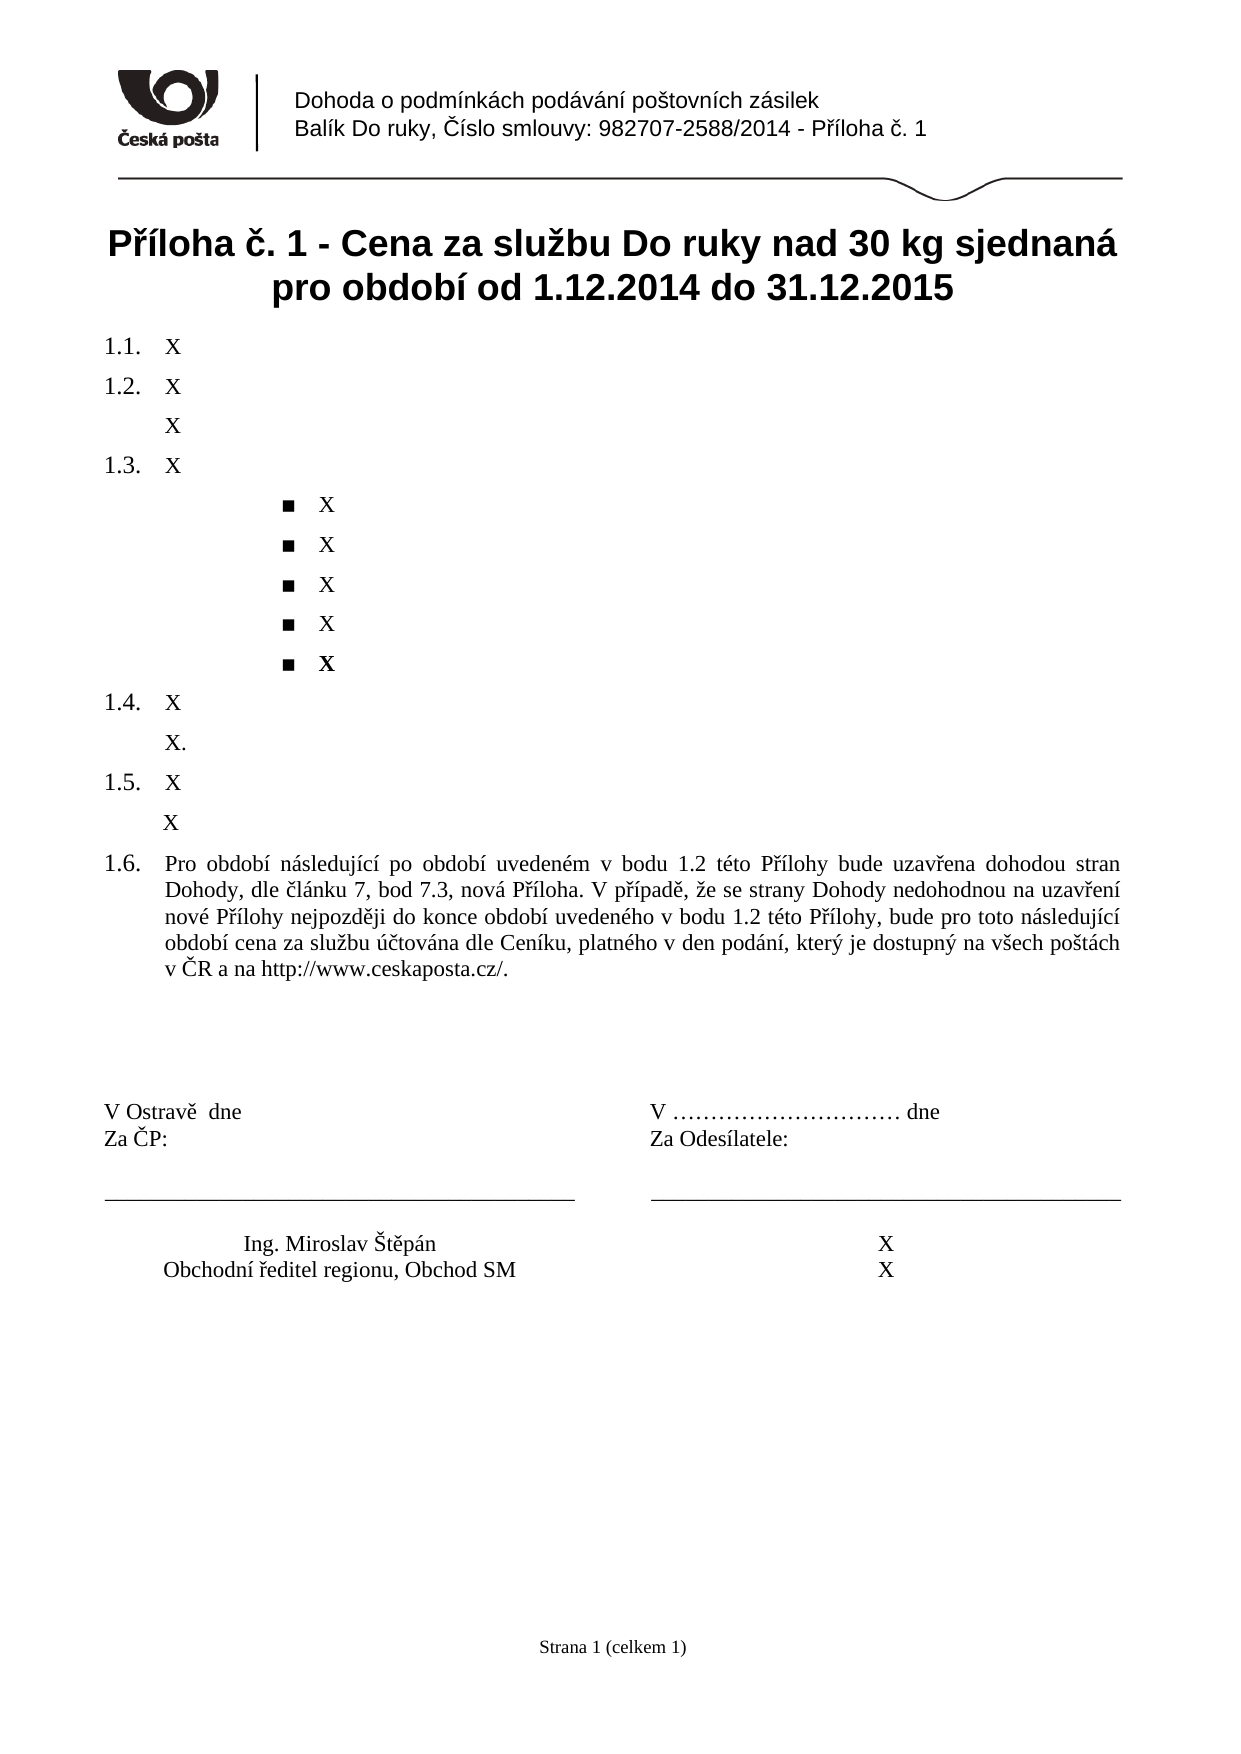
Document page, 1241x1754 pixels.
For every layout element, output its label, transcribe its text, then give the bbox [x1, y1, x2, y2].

list X [103, 689, 1122, 716]
list X [103, 372, 1122, 399]
list X [103, 333, 1122, 360]
list Za ČP: [103, 1125, 576, 1151]
list Obchodní ředitel regionu, Obchod SM [103, 1256, 576, 1283]
picture [118, 70, 219, 148]
list X [103, 452, 1122, 479]
list V ………………………… dne [649, 1098, 1122, 1125]
list _________________________________________ [649, 1177, 1122, 1204]
list X [649, 1230, 1122, 1256]
list X [109, 809, 1122, 835]
list X [111, 412, 1122, 439]
list X. [111, 729, 1122, 755]
list Za Odesílatele: [649, 1125, 1122, 1151]
list Ing. Miroslav Štěpán [103, 1230, 576, 1256]
list X [281, 531, 1122, 558]
list X [281, 491, 1122, 518]
list X [281, 570, 1122, 597]
list X [649, 1256, 1122, 1283]
list _________________________________________ [103, 1177, 576, 1204]
list Příloha č. 1 - Cena za službu Do ruky nad 30 kg sjednaná pro období od 1.12.2014 do 31.12.2015 [103, 222, 1122, 308]
list X [281, 610, 1122, 637]
list Pro období následující po období uvedeném v bodu 1.2 této Přílohy bude uzavřena dohodou stran Dohody, dle článku 7, bod 7.3, nová Příloha. V případě, že se strany Dohody nedohodnou na uzavření nové Přílohy nejpozději do konce období uvedeného v bodu 1.2 této Přílohy, bude pro toto následující období cena za službu účtována dle Ceníku, platného v den podání, který je dostupný na všech poštách v ČR a na http://www.ceskaposta.cz/. [103, 848, 1122, 982]
list V Ostravě dne [103, 1098, 576, 1125]
list X [103, 767, 1122, 796]
list X [281, 649, 1122, 677]
picture [118, 177, 1123, 201]
